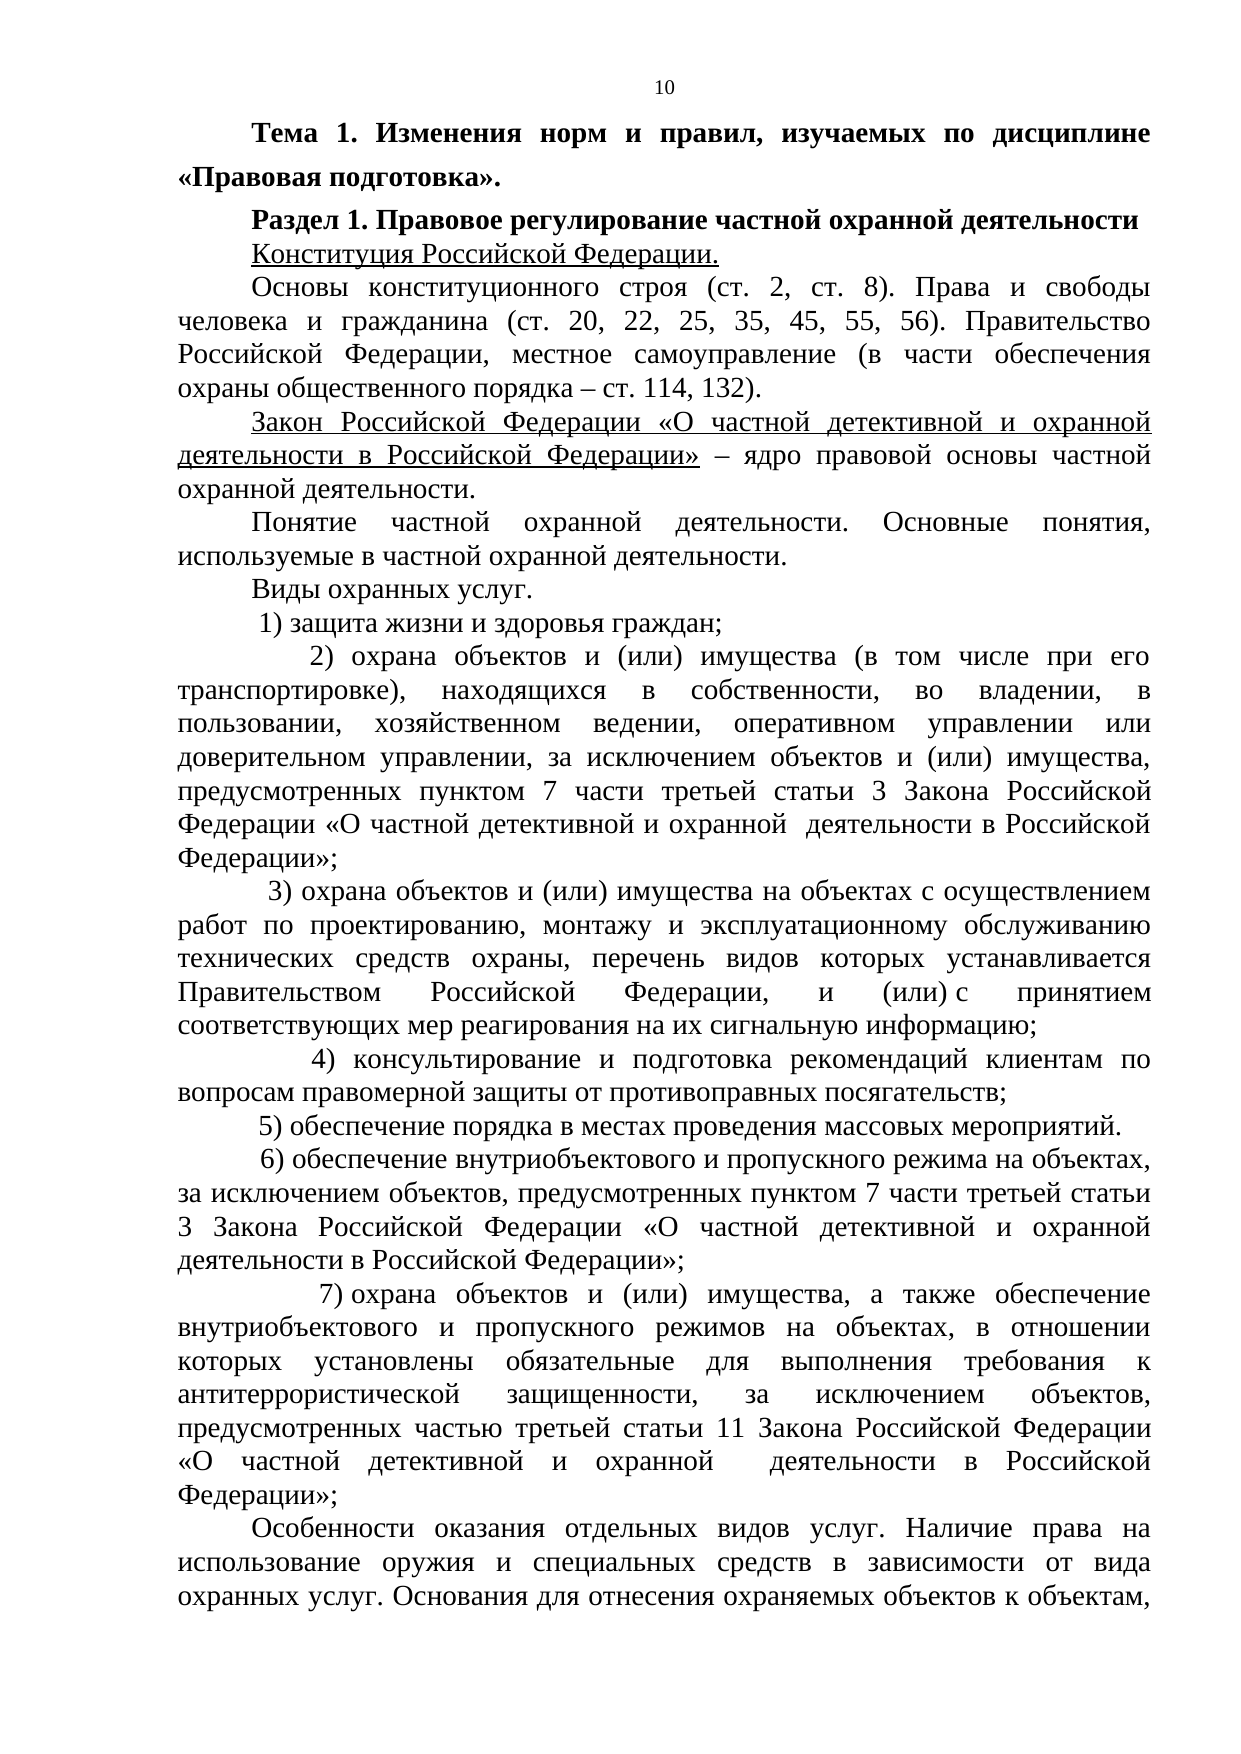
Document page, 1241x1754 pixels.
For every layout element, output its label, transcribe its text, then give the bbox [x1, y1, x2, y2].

text 2) охрана объектов и (или) имущества (в том числе при его транспортировке), находящихся в собственности, во владении, в пользовании, хозяйственном ведении, оперативном управлении или доверительном управлении, за исключением объектов и (или) имущества, предусмотренных пунктом 7 части третьей статьи 3 Закона Российской Федерации «О частной детективной и охранной деятельности в Российской Федерации»; [177, 638, 1152, 873]
text 5) обеспечение порядка в местах проведения массовых мероприятий. [177, 1108, 1152, 1142]
text 3) охрана объектов и (или) имущества на объектах с осуществлением работ по проектированию, монтажу и эксплуатационному обслуживанию технических средств охраны, перечень видов которых устанавливается Правительством Российской Федерации, и (или) с принятием соответствующих мер реагирования на их сигнальную информацию; [177, 873, 1152, 1041]
text Основы конституционного строя (ст. 2, ст. 8). Права и свободы человека и гражданина (ст. 20, 22, 25, 35, 45, 55, 56). Правительство Российской Федерации, местное самоуправление (в части обеспечения охраны общественного порядка – ст. 114, 132). [177, 269, 1152, 404]
text Конституция Российской Федерации. [177, 236, 1152, 269]
text Понятие частной охранной деятельности. Основные понятия, используемые в частной охранной деятельности. [177, 504, 1152, 571]
text 4) консультирование и подготовка рекомендаций клиентам по вопросам правомерной защиты от противоправных посягательств; [177, 1041, 1152, 1108]
text 1) защита жизни и здоровья граждан; [177, 605, 1152, 638]
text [177, 1511, 1152, 1611]
text 7) охрана объектов и (или) имущества, а также обеспечение внутриобъектового и пропускного режимов на объектах, в отношении которых установлены обязательные для выполнения требования к антитеррористической защищенности, за исключением объектов, предусмотренных частью третьей статьи 11 Закона Российской Федерации «О частной детективной и охранной деятельности в Российской Федерации»; [177, 1276, 1152, 1511]
text 6) обеспечение внутриобъектового и пропускного режима на объектах, за исключением объектов, предусмотренных пунктом 7 части третьей статьи 3 Закона Российской Федерации «О частной детективной и охранной деятельности в Российской Федерации»; [177, 1142, 1152, 1276]
text Раздел 1. Правовое регулирование частной охранной деятельности [177, 202, 1152, 236]
text Виды охранных услуг. [177, 571, 1152, 605]
text Закон Российской Федерации «О частной детективной и охранной деятельности в Российской Федерации» – ядро правовой основы частной охранной деятельности. [177, 404, 1152, 504]
text Тема 1. Изменения норм и правил, изучаемых по дисциплине «Правовая подготовка». [177, 115, 1152, 192]
